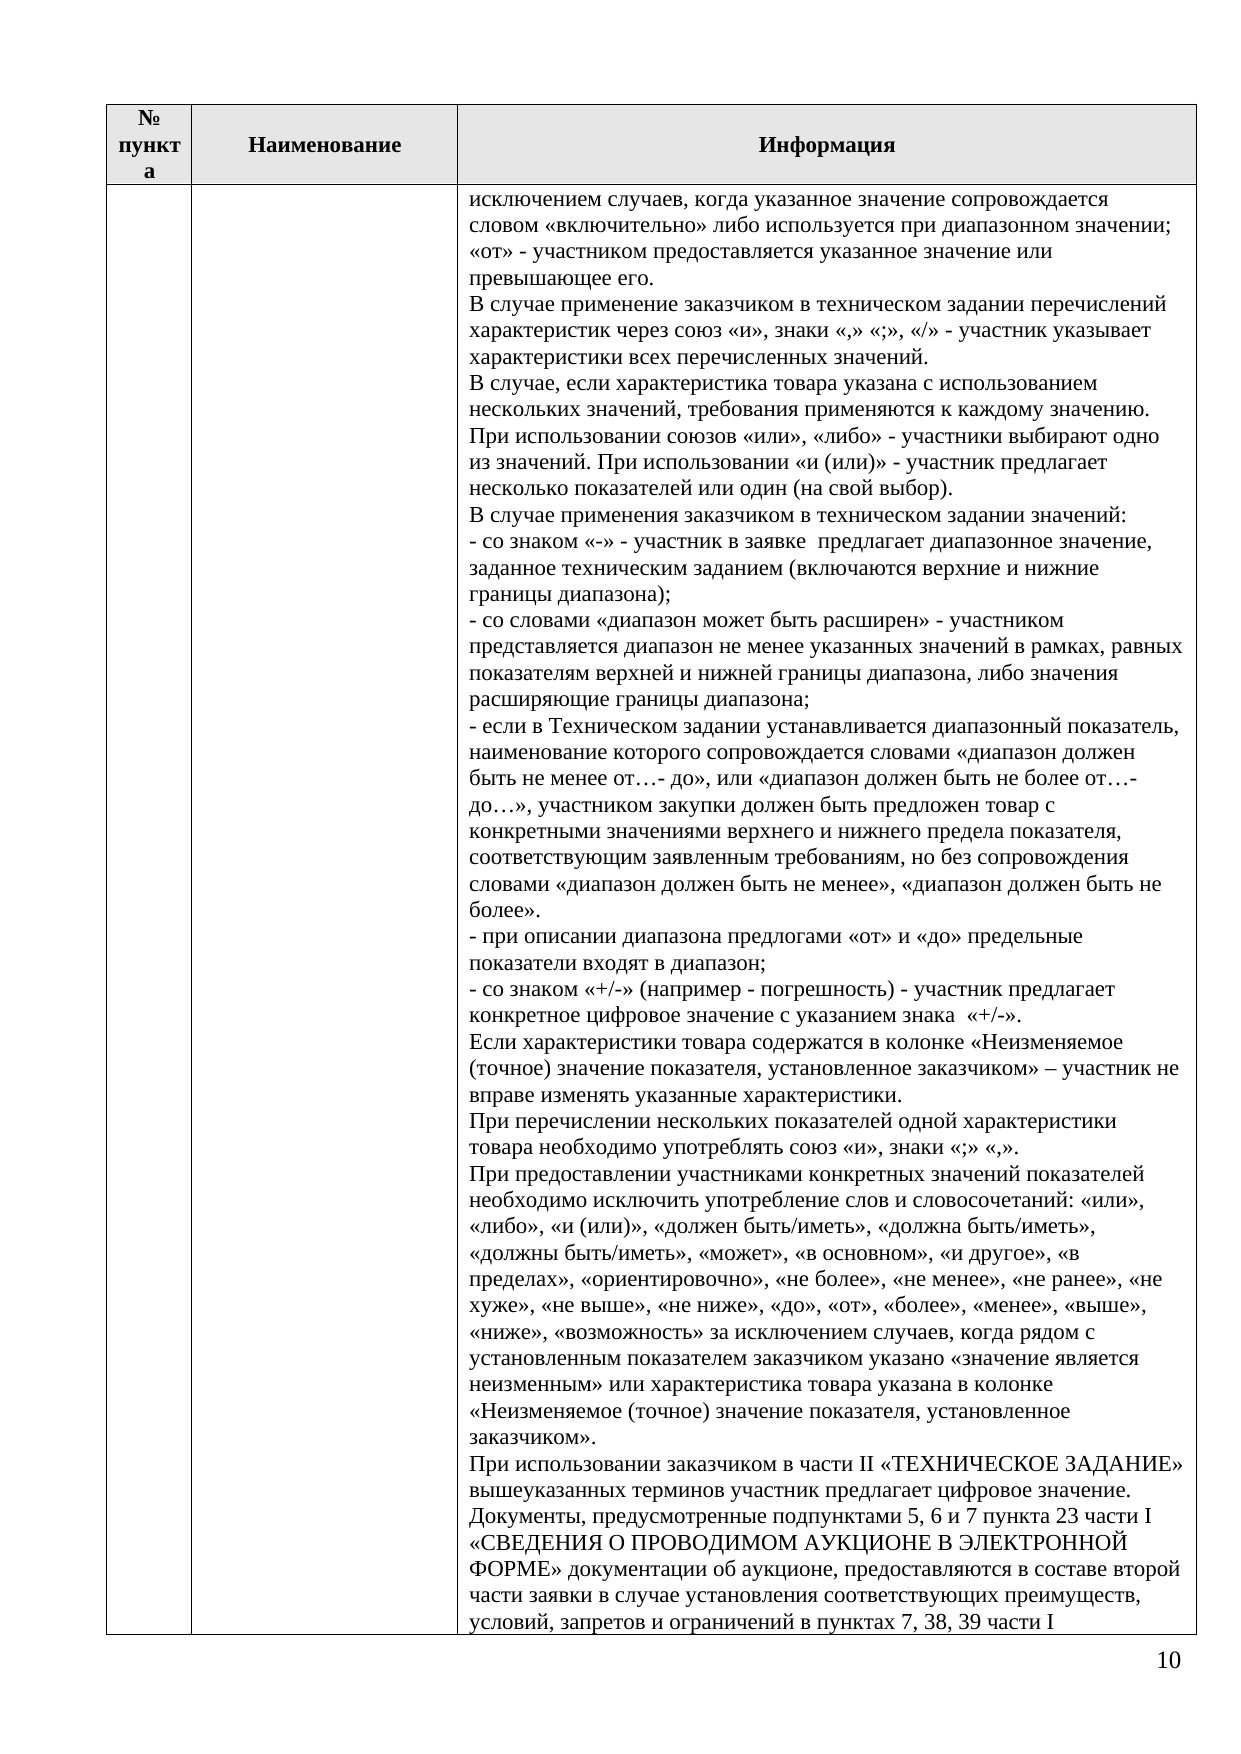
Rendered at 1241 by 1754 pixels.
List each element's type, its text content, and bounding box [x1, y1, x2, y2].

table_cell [192, 185, 457, 1634]
table_header № пункта [107, 105, 191, 183]
table_header Информация [458, 105, 1196, 183]
table_cell [107, 185, 191, 1634]
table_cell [458, 185, 1196, 1634]
table_header Наименование [192, 105, 457, 183]
